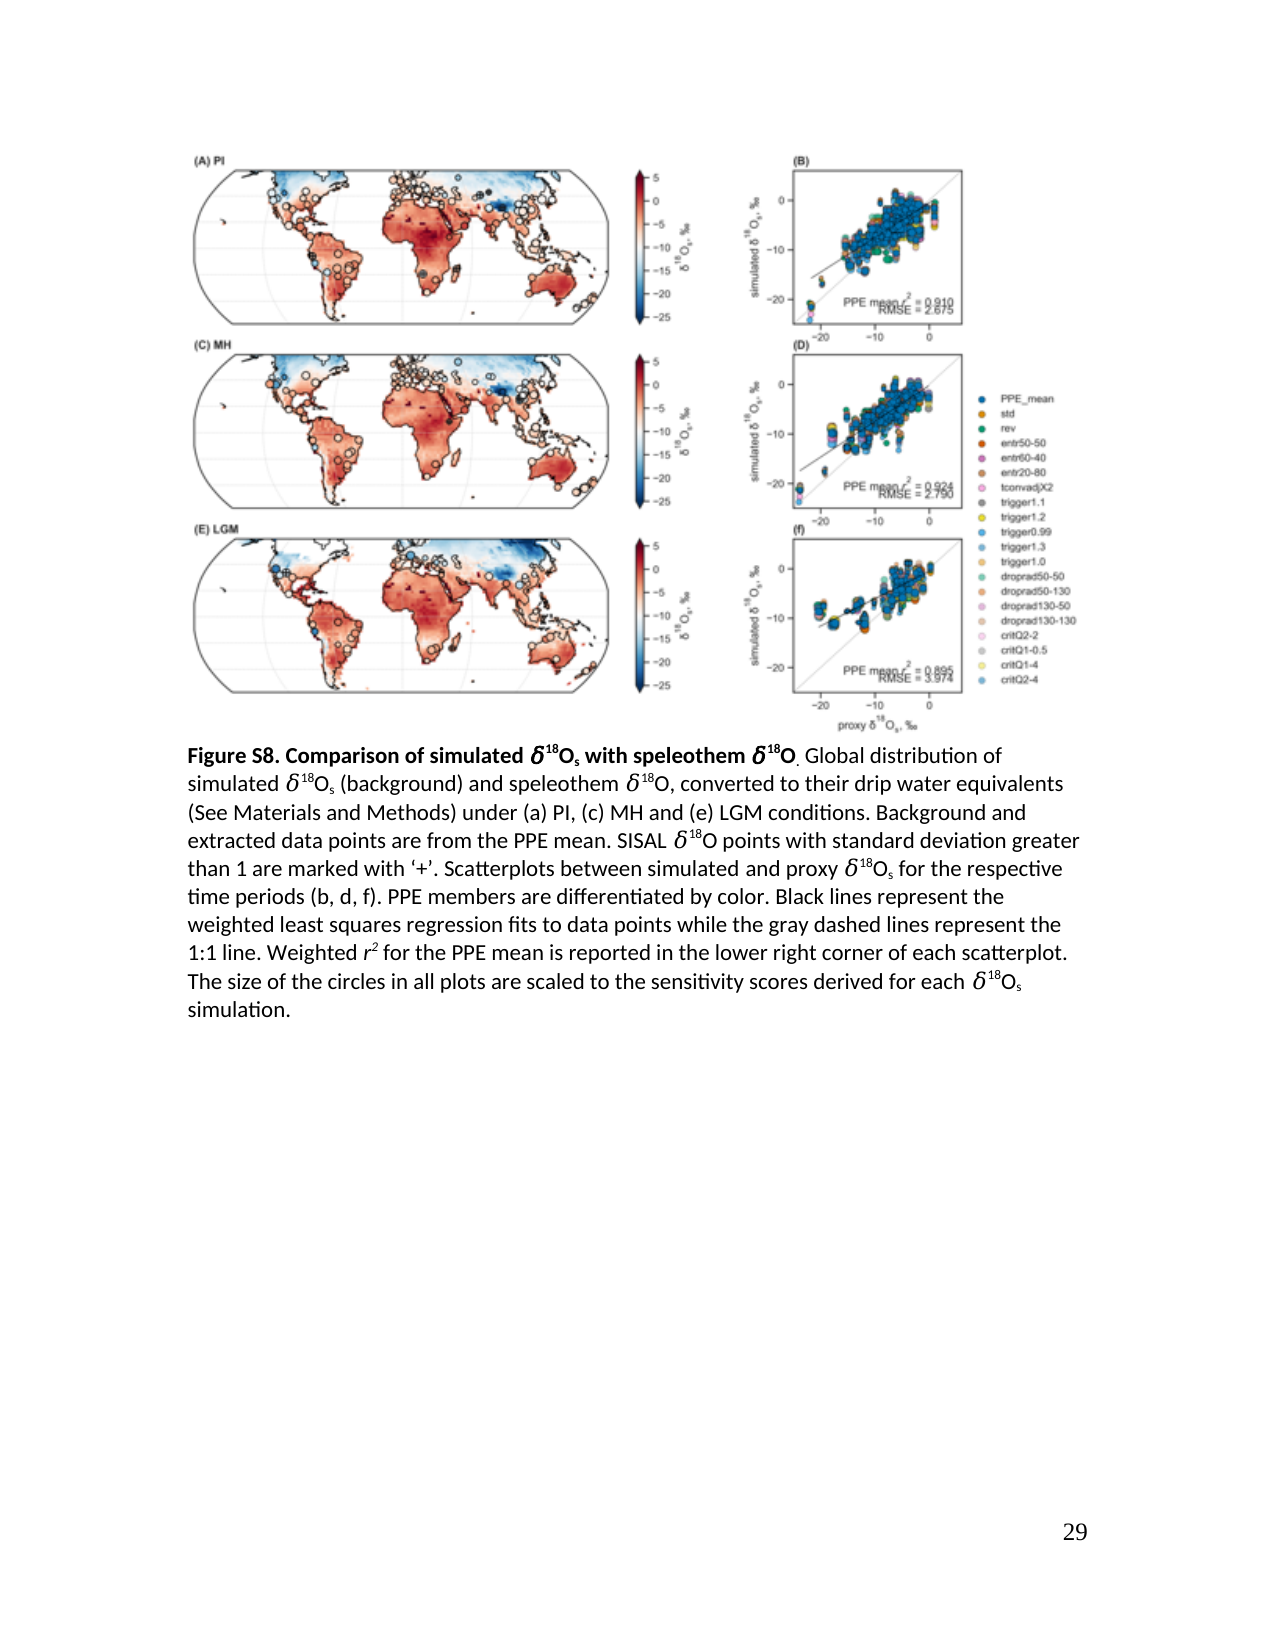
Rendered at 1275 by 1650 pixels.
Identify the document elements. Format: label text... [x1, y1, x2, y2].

text Figure S8. Comparison of simulated 𝛿18Os with speleothem 𝛿18O. Global distribution of simulated 𝛿18Os (background) and speleothem 𝛿18O, converted to their drip water equivalents (See Materials and Methods) under (a) PI, (c) MH and (e) LGM conditions. Background and extracted data points are from the PPE mean. SISAL 𝛿18O points with standard deviation greater than 1 are marked with ‘+’. Scatterplots between simulated and proxy 𝛿18Os for the respective time periods (b, d, f). PPE members are differentiated by color. Black lines represent the weighted least squares regression fits to data points while the gray dashed lines represent the 1:1 line. Weighted r2 for the PPE mean is reported in the lower right corner of each scatterplot. The size of the circles in all plots are scaled to the sensitivity scores derived for each 𝛿18Os simulation. [187, 741, 1087, 1023]
picture [187, 150, 1088, 741]
